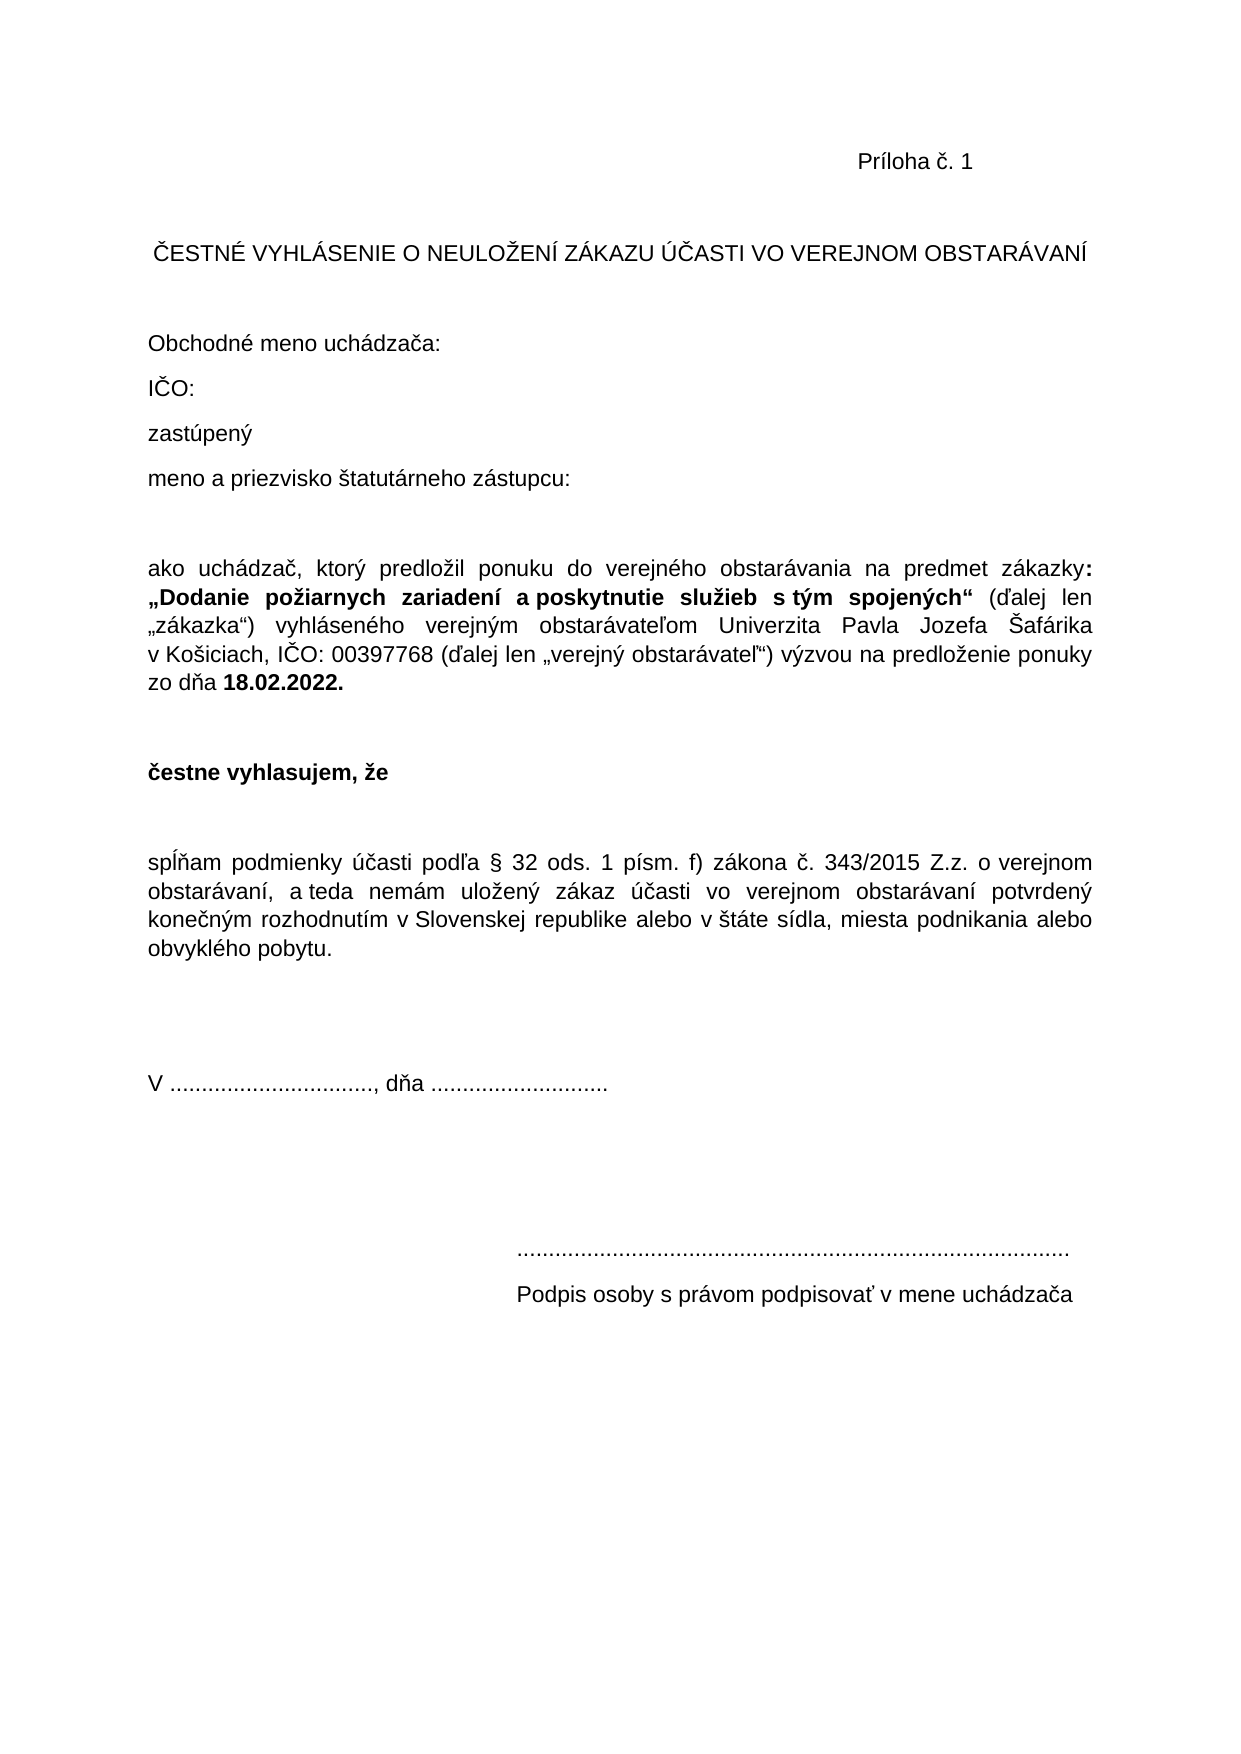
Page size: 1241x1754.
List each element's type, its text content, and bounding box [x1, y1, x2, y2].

text Príloha č. 1 [148, 148, 1093, 174]
text V ................................, dňa ............................ [148, 1070, 1093, 1096]
text Obchodné meno uchádzača: [148, 330, 1093, 356]
text čestne vyhlasujem, že [148, 759, 1093, 786]
text spĺňam podmienky účasti podľa § 32 ods. 1 písm. f) zákona č. 343/2015 Z.z. o verejnom obstarávaní, a teda nemám uložený zákaz účasti vo verejnom obstarávaní potvrdený konečným rozhodnutím v Slovenskej republike alebo v štáte sídla, miesta podnikania alebo obvyklého pobytu. [148, 849, 1093, 961]
text ako uchádzač, ktorý predložil ponuku do verejného obstarávania na predmet zákazky: „Dodanie požiarnych zariadení a poskytnutie služieb s tým spojených“ (ďalej len „zákazka“) vyhláseného verejným obstarávateľom Univerzita Pavla Jozefa Šafárika v Košiciach, IČO: 00397768 (ďalej len „verejný obstarávateľ“) výzvou na predloženie ponuky zo dňa 18.02.2022. [148, 555, 1093, 695]
text zastúpený [148, 420, 1093, 446]
text ČESTNÉ VYHLÁSENIE O NEULOŽENÍ ZÁKAZU ÚČASTI VO VEREJNOM OBSTARÁVANÍ [148, 239, 1093, 266]
text IČO: [148, 375, 1093, 401]
text meno a priezvisko štatutárneho zástupcu: [148, 465, 1093, 491]
text Podpis osoby s právom podpisovať v mene uchádzača [148, 1281, 1093, 1307]
text ....................................................................................... [221, 1205, 1093, 1262]
